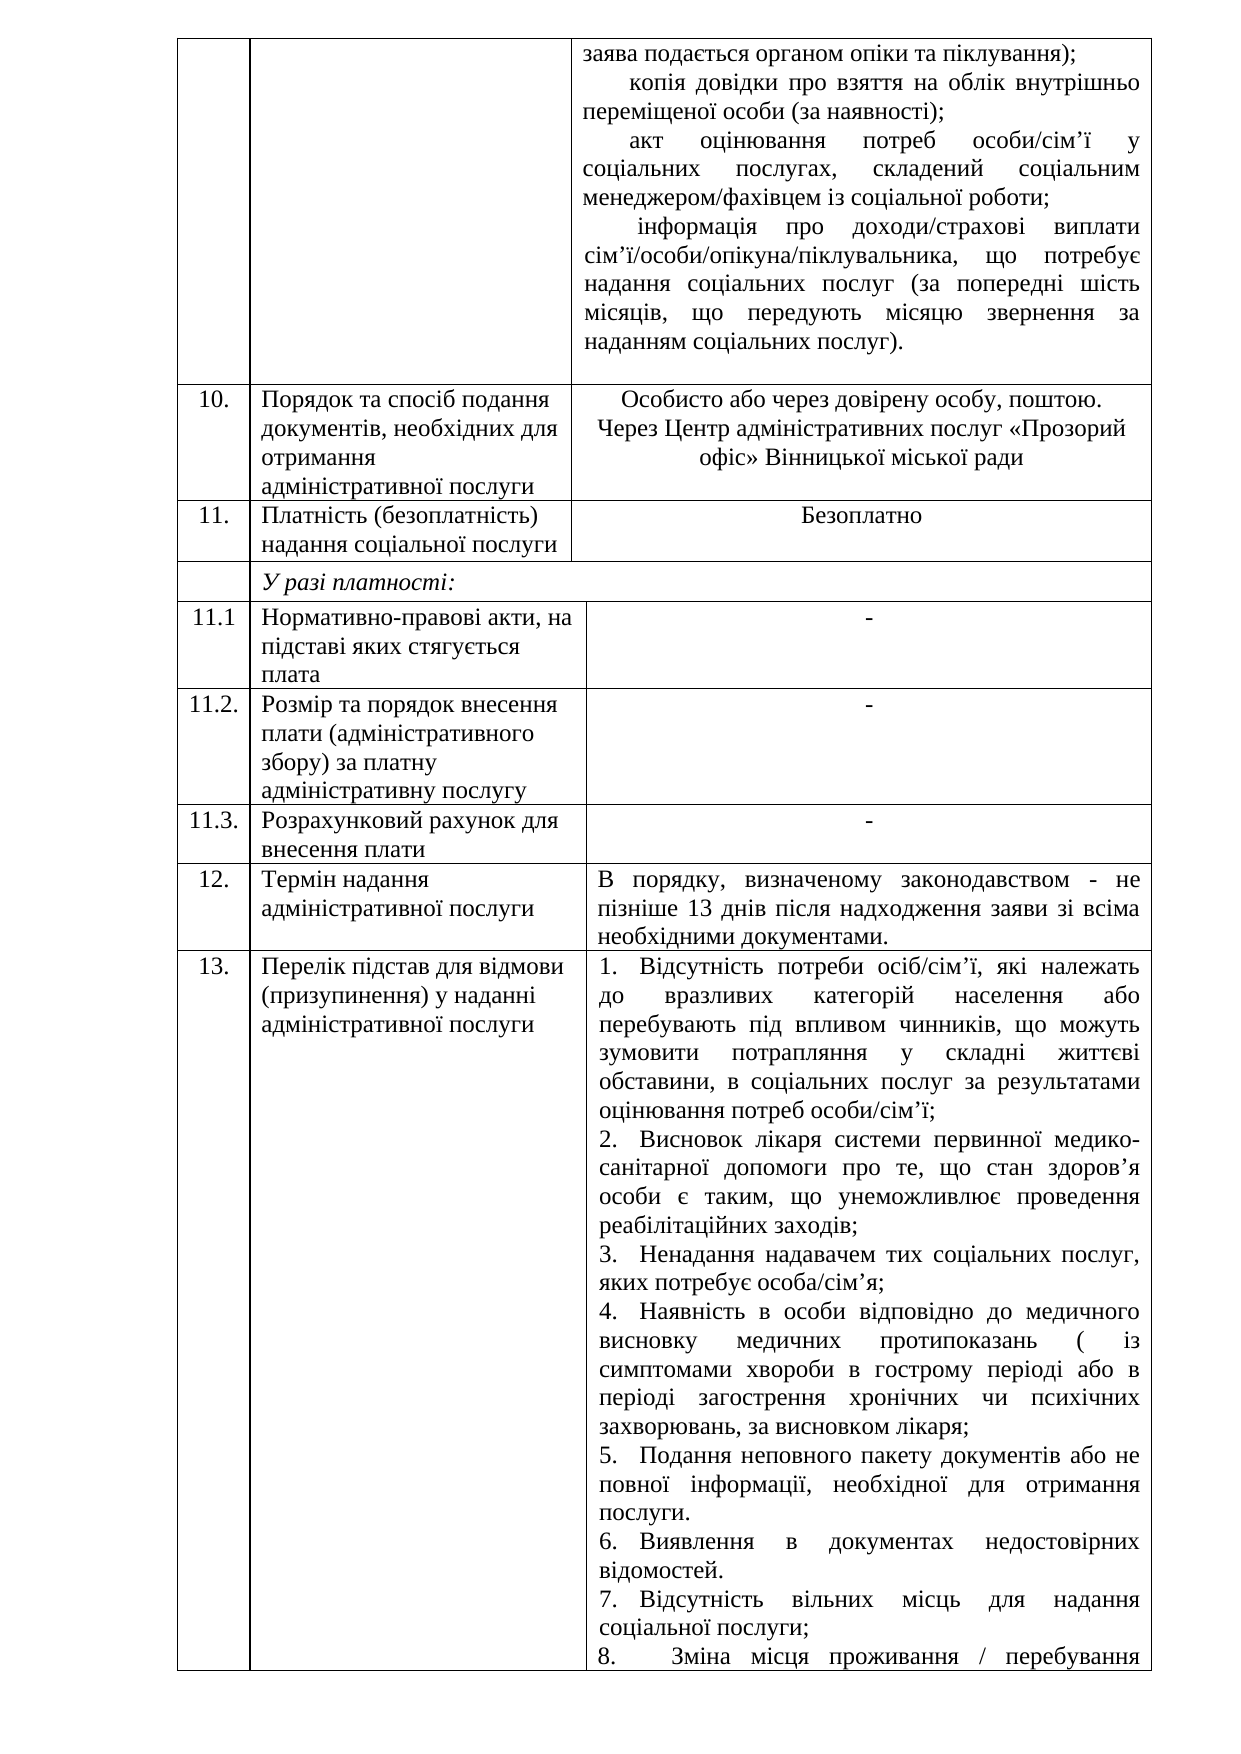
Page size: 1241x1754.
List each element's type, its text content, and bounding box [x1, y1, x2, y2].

table_cell 10. [178, 385, 249, 499]
table_cell [178, 562, 249, 601]
table_cell - [587, 689, 1151, 804]
table_cell У разі платності: [251, 562, 1151, 601]
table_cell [251, 951, 586, 1670]
table_cell Нормативно-правові акти, на підставі яких стягується плата [251, 602, 586, 688]
table_cell Порядок та спосіб подання документів, необхідних для отримання адміністративної послуги [251, 385, 571, 499]
table_cell 11.1 [178, 602, 249, 688]
table_cell Розрахунковий рахунок для внесення плати [251, 805, 586, 863]
table_cell - [587, 805, 1151, 863]
table_cell 11.3. [178, 805, 249, 863]
table_cell Безоплатно [572, 501, 1151, 561]
table_cell 11.2. [178, 689, 249, 804]
table_cell Особисто або через довірену особу, поштою. Через Центр адміністративних послуг «Прозорий офіс» Вінницької міської ради [572, 385, 1151, 499]
table_cell 9. [178, 39, 249, 383]
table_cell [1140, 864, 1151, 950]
table_cell Розмір та порядок внесення плати (адміністративного збору) за платну адміністративну послугу [251, 689, 586, 804]
table_cell 11. [178, 501, 249, 561]
table_cell Термін надання адміністративної послуги [251, 864, 586, 950]
table_cell 12. [178, 864, 249, 950]
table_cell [587, 951, 1151, 1670]
table_cell Платність (безоплатність) надання соціальної послуги [251, 501, 571, 561]
table_cell - [587, 602, 1151, 688]
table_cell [251, 39, 571, 383]
table_cell 13. [178, 951, 249, 1670]
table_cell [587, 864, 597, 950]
